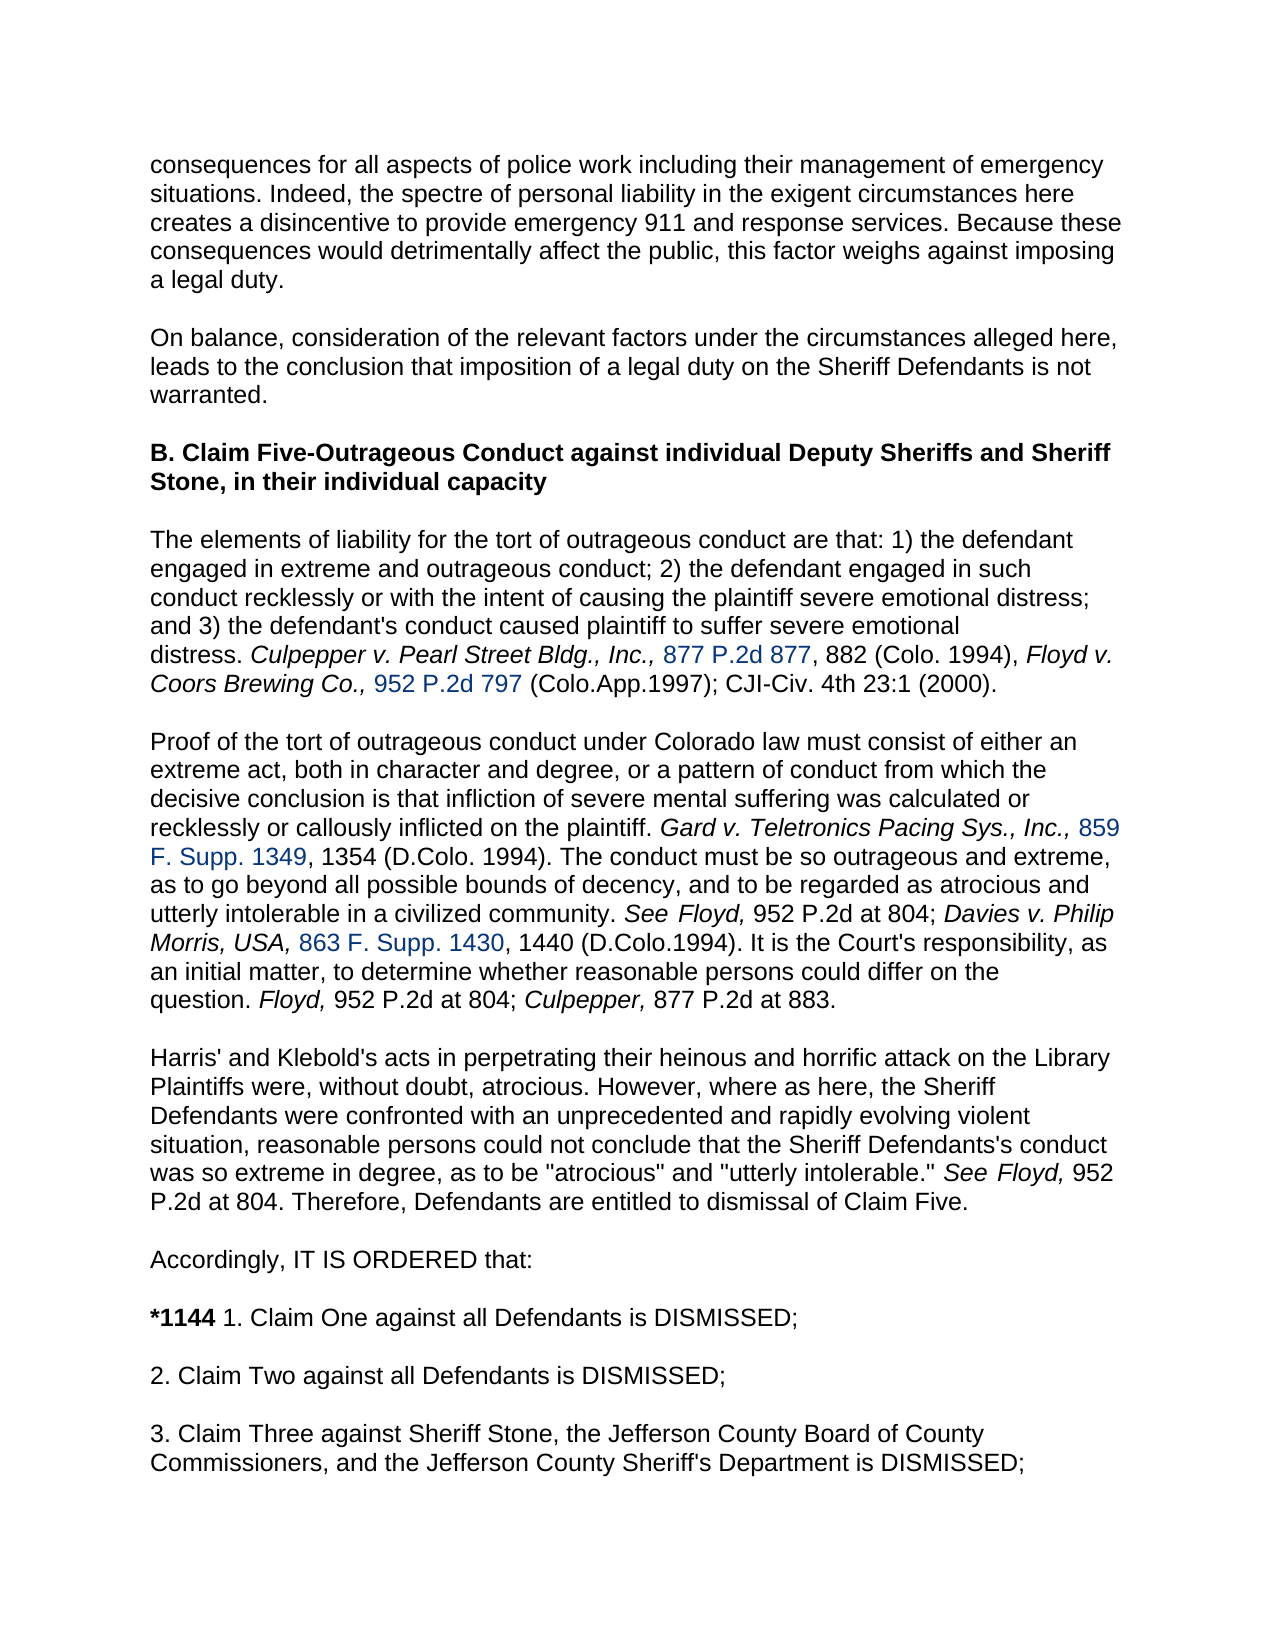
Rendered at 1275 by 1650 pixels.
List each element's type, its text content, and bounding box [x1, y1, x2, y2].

text 3. Claim Three against Sheriff Stone, the Jefferson County Board of County Commissioners, and the Jefferson County Sheriff's Department is DISMISSED; [150, 1419, 1125, 1476]
text Proof of the tort of outrageous conduct under Colorado law must consist of either an extreme act, both in character and degree, or a pattern of conduct from which the decisive conclusion is that infliction of severe mental suffering was calculated or recklessly or callously inflicted on the plaintiff. Gard v. Teletronics Pacing Sys., Inc., 859 F. Supp. 1349, 1354 (D.Colo. 1994). The conduct must be so outrageous and extreme, as to go beyond all possible bounds of decency, and to be regarded as atrocious and utterly intolerable in a civilized community. See Floyd, 952 P.2d at 804; Davies v. Philip Morris, USA, 863 F. Supp. 1430, 1440 (D.Colo.1994). It is the Court's responsibility, as an initial matter, to determine whether reasonable persons could differ on the question. Floyd, 952 P.2d at 804; Culpepper, 877 P.2d at 883. [150, 727, 1125, 1014]
text On balance, consideration of the relevant factors under the circumstances alleged here, leads to the conclusion that imposition of a legal duty on the Sheriff Defendants is not warranted. [150, 323, 1125, 409]
text The elements of liability for the tort of outrageous conduct are that: 1) the defendant engaged in extreme and outrageous conduct; 2) the defendant engaged in such conduct recklessly or with the intent of causing the plaintiff severe emotional distress; and 3) the defendant's conduct caused plaintiff to suffer severe emotional distress. Culpepper v. Pearl Street Bldg., Inc., 877 P.2d 877, 882 (Colo. 1994), Floyd v. Coors Brewing Co., 952 P.2d 797 (Colo.App.1997); CJI-Civ. 4th 23:1 (2000). [150, 525, 1125, 697]
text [150, 150, 1125, 294]
text 2. Claim Two against all Defendants is DISMISSED; [150, 1361, 1125, 1389]
text *1144 1. Claim One against all Defendants is DISMISSED; [150, 1303, 1125, 1332]
text Accordingly, IT IS ORDERED that: [150, 1245, 1125, 1274]
text Harris' and Klebold's acts in perpetrating their heinous and horrific attack on the Library Plaintiffs were, without doubt, atrocious. However, where as here, the Sheriff Defendants were confronted with an unprecedented and rapidly evolving violent situation, reasonable persons could not conclude that the Sheriff Defendants's conduct was so extreme in degree, as to be "atrocious" and "utterly intolerable." See Floyd, 952 P.2d at 804. Therefore, Defendants are entitled to dismissal of Claim Five. [150, 1043, 1125, 1216]
text B. Claim Five-Outrageous Conduct against individual Deputy Sheriffs and Sheriff Stone, in their individual capacity [150, 438, 1125, 496]
